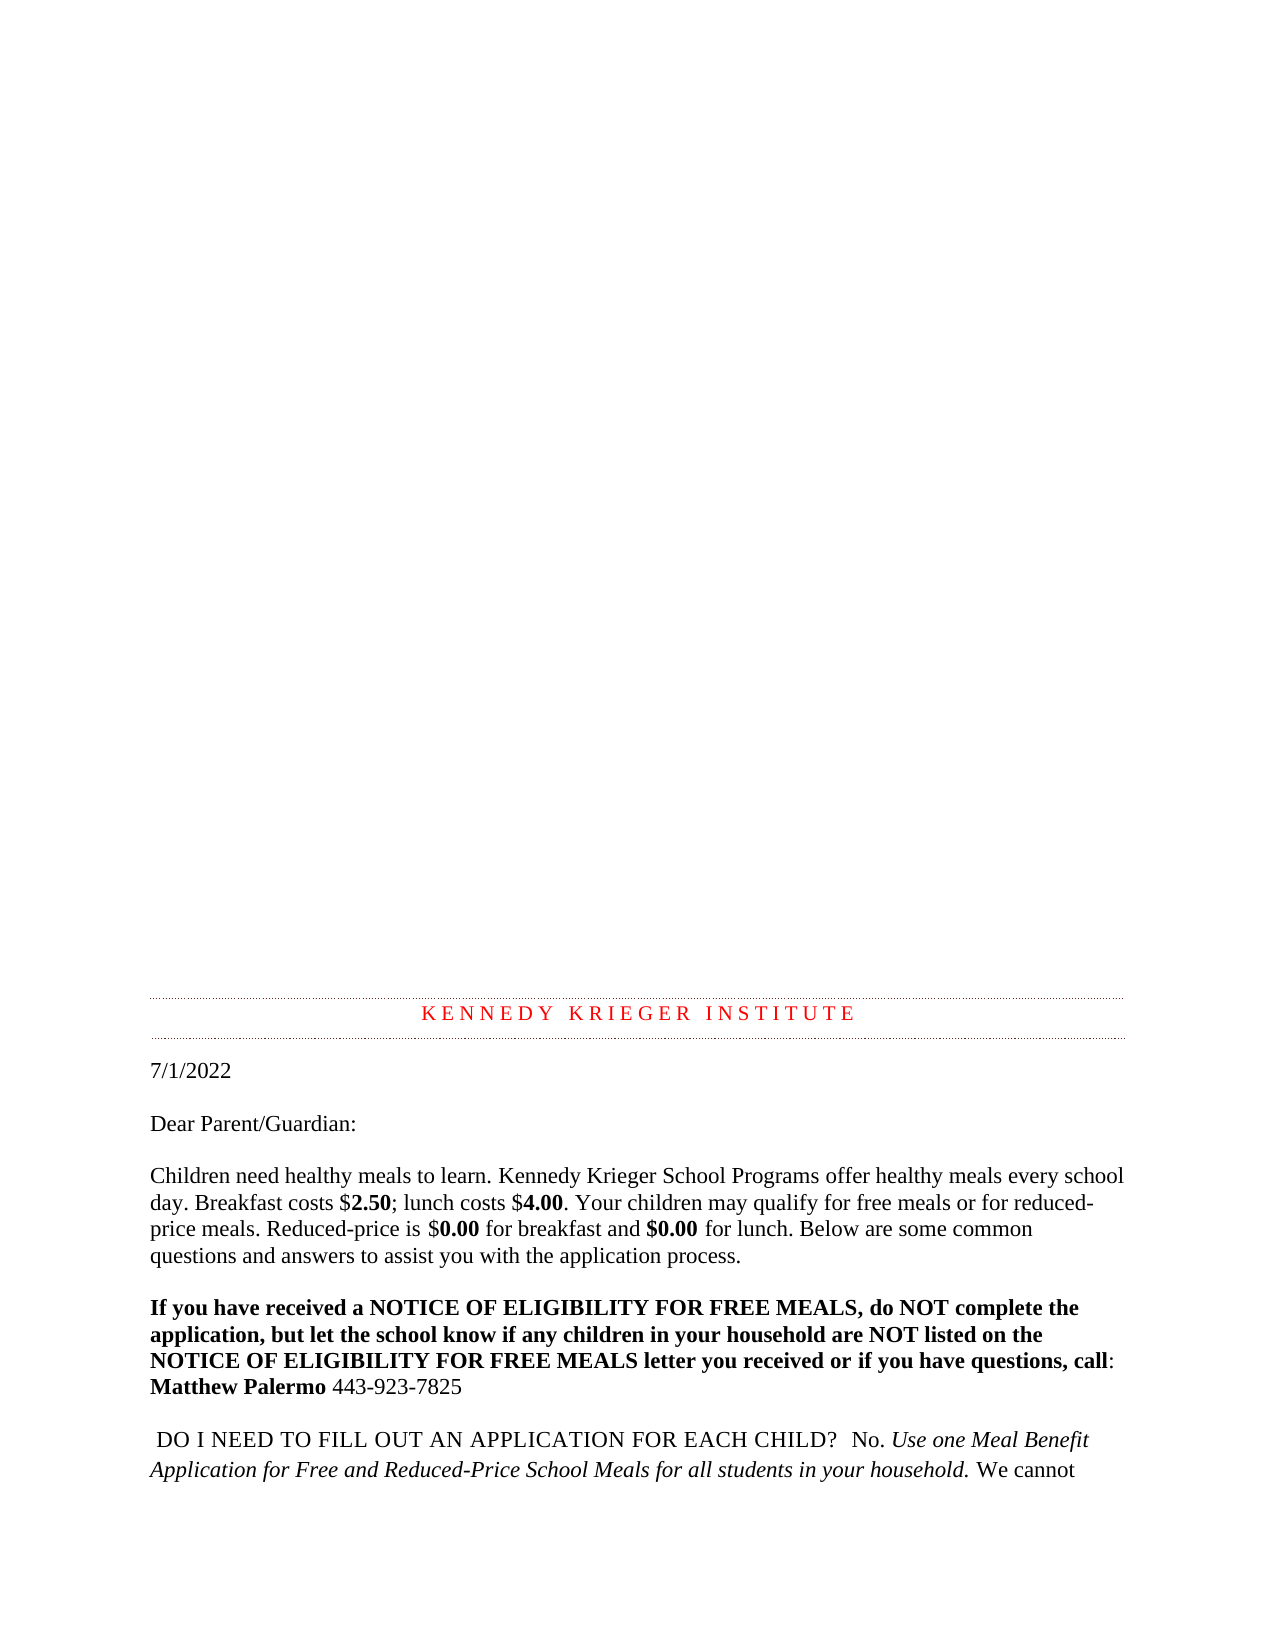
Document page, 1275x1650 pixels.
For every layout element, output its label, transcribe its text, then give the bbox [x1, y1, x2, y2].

text Dear Parent/Guardian: [150, 1110, 1125, 1136]
text If you have received a NOTICE OF ELIGIBILITY FOR FREE MEALS, do NOT complete the application, but let the school know if any children in your household are NOT listed on the NOTICE OF ELIGIBILITY FOR FREE MEALS letter you received or if you have questions, call: Matthew Palermo 443-923-7825 [150, 1294, 1125, 1400]
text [150, 1426, 1125, 1483]
title Kennedy Krieger Institute [150, 998, 1125, 1038]
text 7/1/2022 [150, 1057, 1125, 1083]
text Children need healthy meals to learn. Kennedy Krieger School Programs offer healthy meals every school day. Breakfast costs $2.50; lunch costs $4.00. Your children may qualify for free meals or for reduced-price meals. Reduced-price is $0.00 for breakfast and $0.00 for lunch. Below are some common questions and answers to assist you with the application process. [150, 1163, 1125, 1268]
